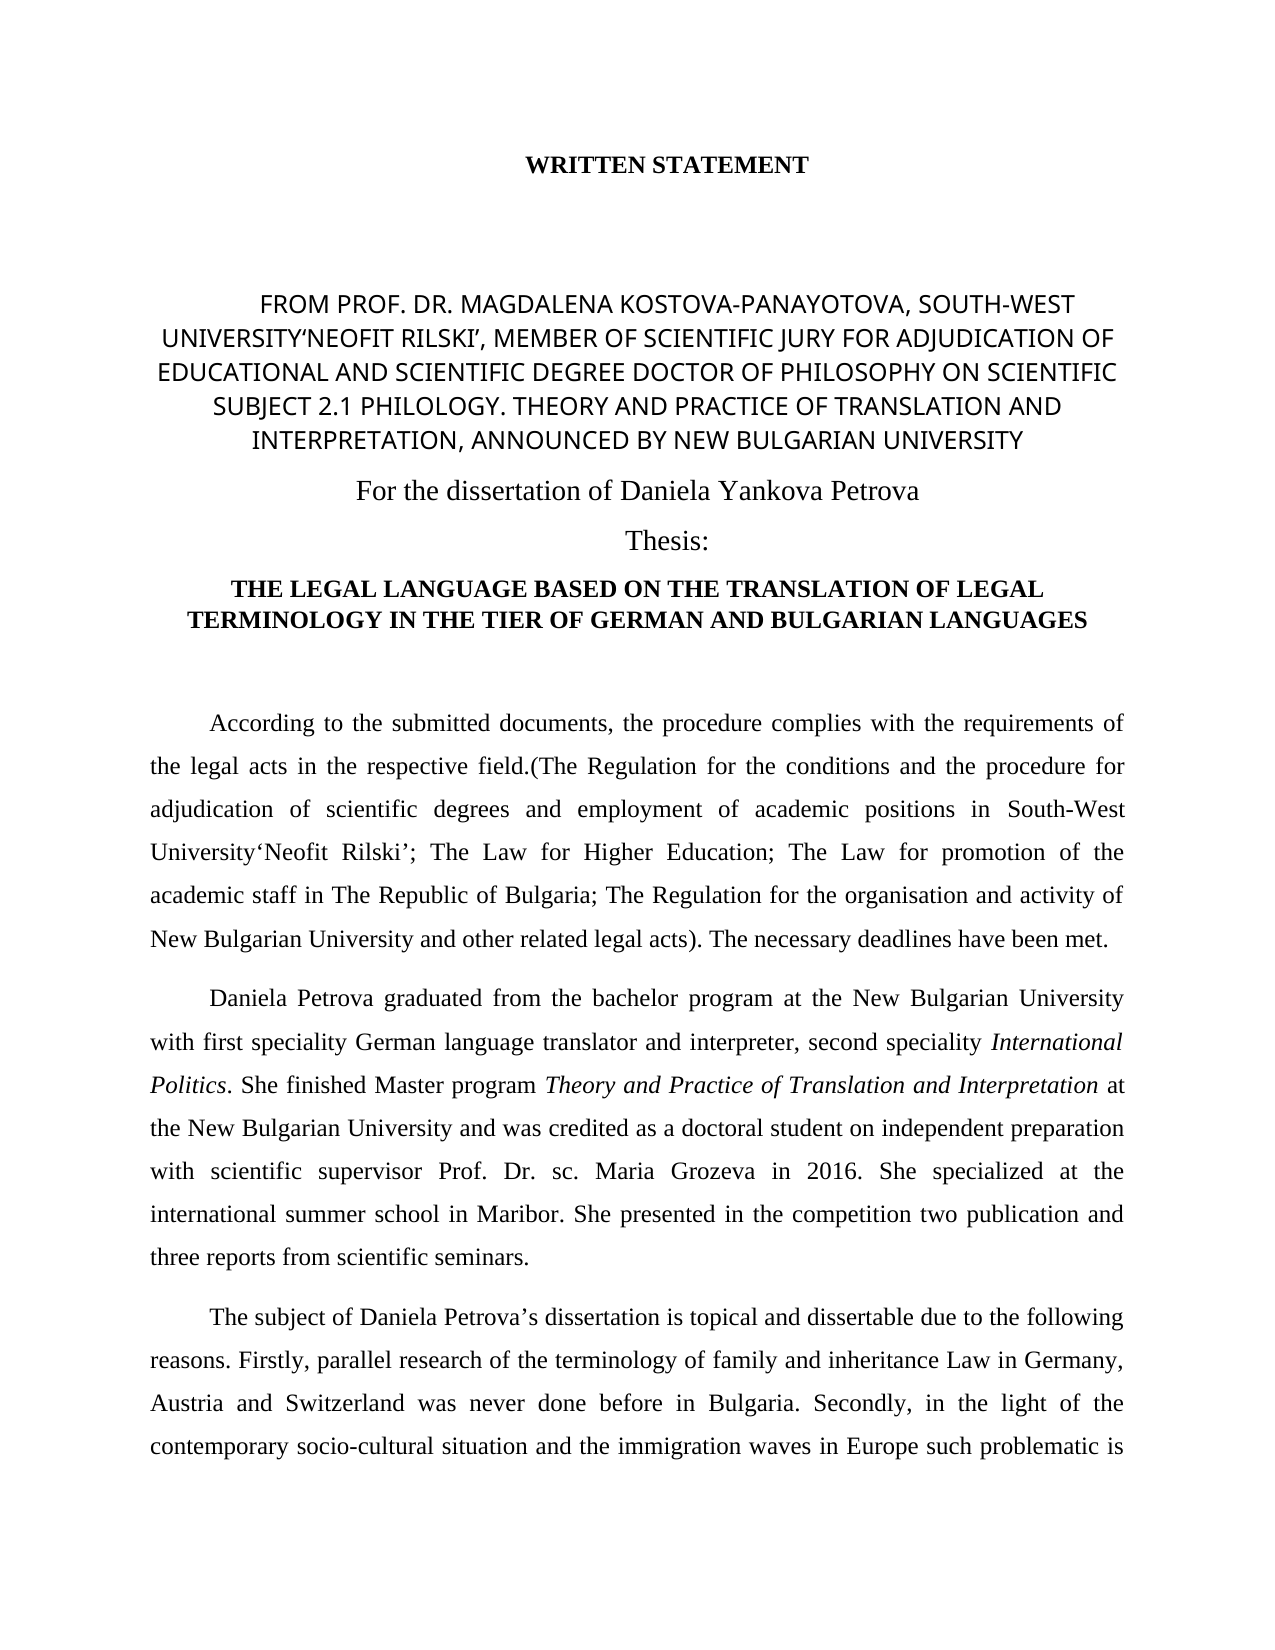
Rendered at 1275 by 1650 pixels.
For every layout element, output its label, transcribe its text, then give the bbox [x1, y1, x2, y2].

text Daniela Petrova graduated from the bachelor program at the New Bulgarian University with first speciality German language translator and interpreter, second speciality International Politics. She finished Master program Theory and Practice of Translation and Interpretation at the New Bulgarian University and was credited as a doctoral student on independent preparation with scientific supervisor Prof. Dr. sc. Maria Grozeva in 2016. She specialized at the international summer school in Maribor. She presented in the competition two publication and three reports from scientific seminars. [150, 983, 1125, 1271]
text FROM PROF. DR. MAGDALENA KOSTOVA-PANAYOTOVA, SOUTH-WEST UNIVERSITY‘NEOFIT RILSKI’, MEMBER OF SCIENTIFIC JURY FOR ADJUDICATION OF EDUCATIONAL AND SCIENTIFIC DEGREE DOCTOR OF PHILOSOPHY ON SCIENTIFIC SUBJECT 2.1 PHILOLOGY. THEORY AND PRACTICE OF TRANSLATION AND INTERPRETATION, ANNOUNCED BY NEW BULGARIAN UNIVERSITY [150, 286, 1125, 457]
text THE LEGAL LANGUAGE BASED ON THE TRANSLATION OF LEGAL TERMINOLOGY IN THE TIER OF GERMAN AND BULGARIAN LANGUAGES [150, 574, 1125, 633]
text Thesis: [150, 523, 1125, 557]
text WRITTEN STATEMENT [150, 150, 1125, 179]
text For the dissertation of Daniela Yankova Petrova [150, 473, 1125, 507]
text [150, 1302, 1125, 1460]
text According to the submitted documents, the procedure complies with the requirements of the legal acts in the respective field.(The Regulation for the conditions and the procedure for adjudication of scientific degrees and employment of academic positions in South-West University‘Neofit Rilski’; The Law for Higher Education; The Law for promotion of the academic staff in The Republic of Bulgaria; The Regulation for the organisation and activity of New Bulgarian University and other related legal acts). The necessary deadlines have been met. [150, 708, 1125, 952]
